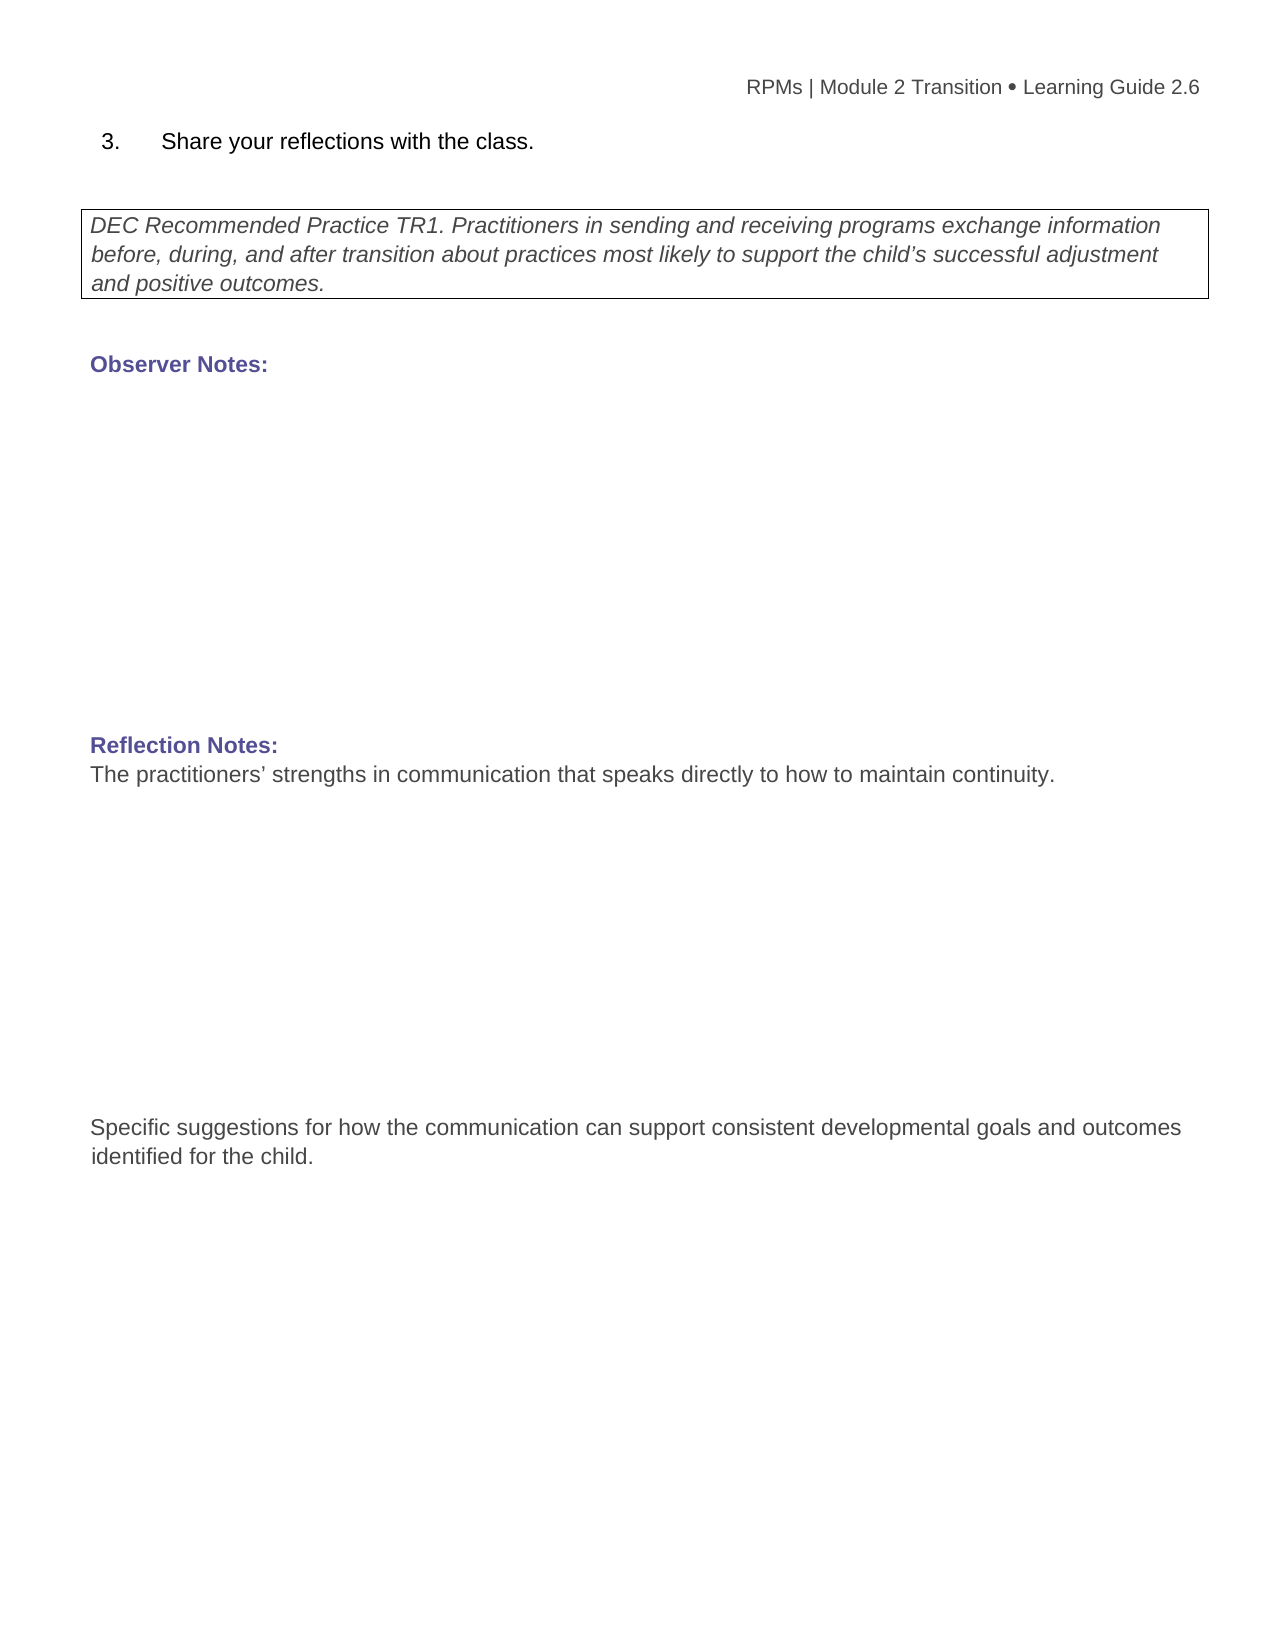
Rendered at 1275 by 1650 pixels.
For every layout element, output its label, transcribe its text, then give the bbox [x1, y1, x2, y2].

text The practitioners’ strengths in communication that speaks directly to how to maintain continuity. [90, 761, 1200, 788]
list Share your reflections with the class. [101, 128, 1200, 154]
subtitle Observer Notes: [90, 351, 1200, 377]
text Specific suggestions for how the communication can support consistent developmental goals and outcomes identified for the child. [90, 1114, 1200, 1169]
subtitle Reflection Notes: [90, 732, 1200, 759]
text DEC Recommended Practice TR1. Practitioners in sending and receiving programs exchange information before, during, and after transition about practices most likely to support the child’s successful adjustment and positive outcomes. [82, 210, 1208, 298]
